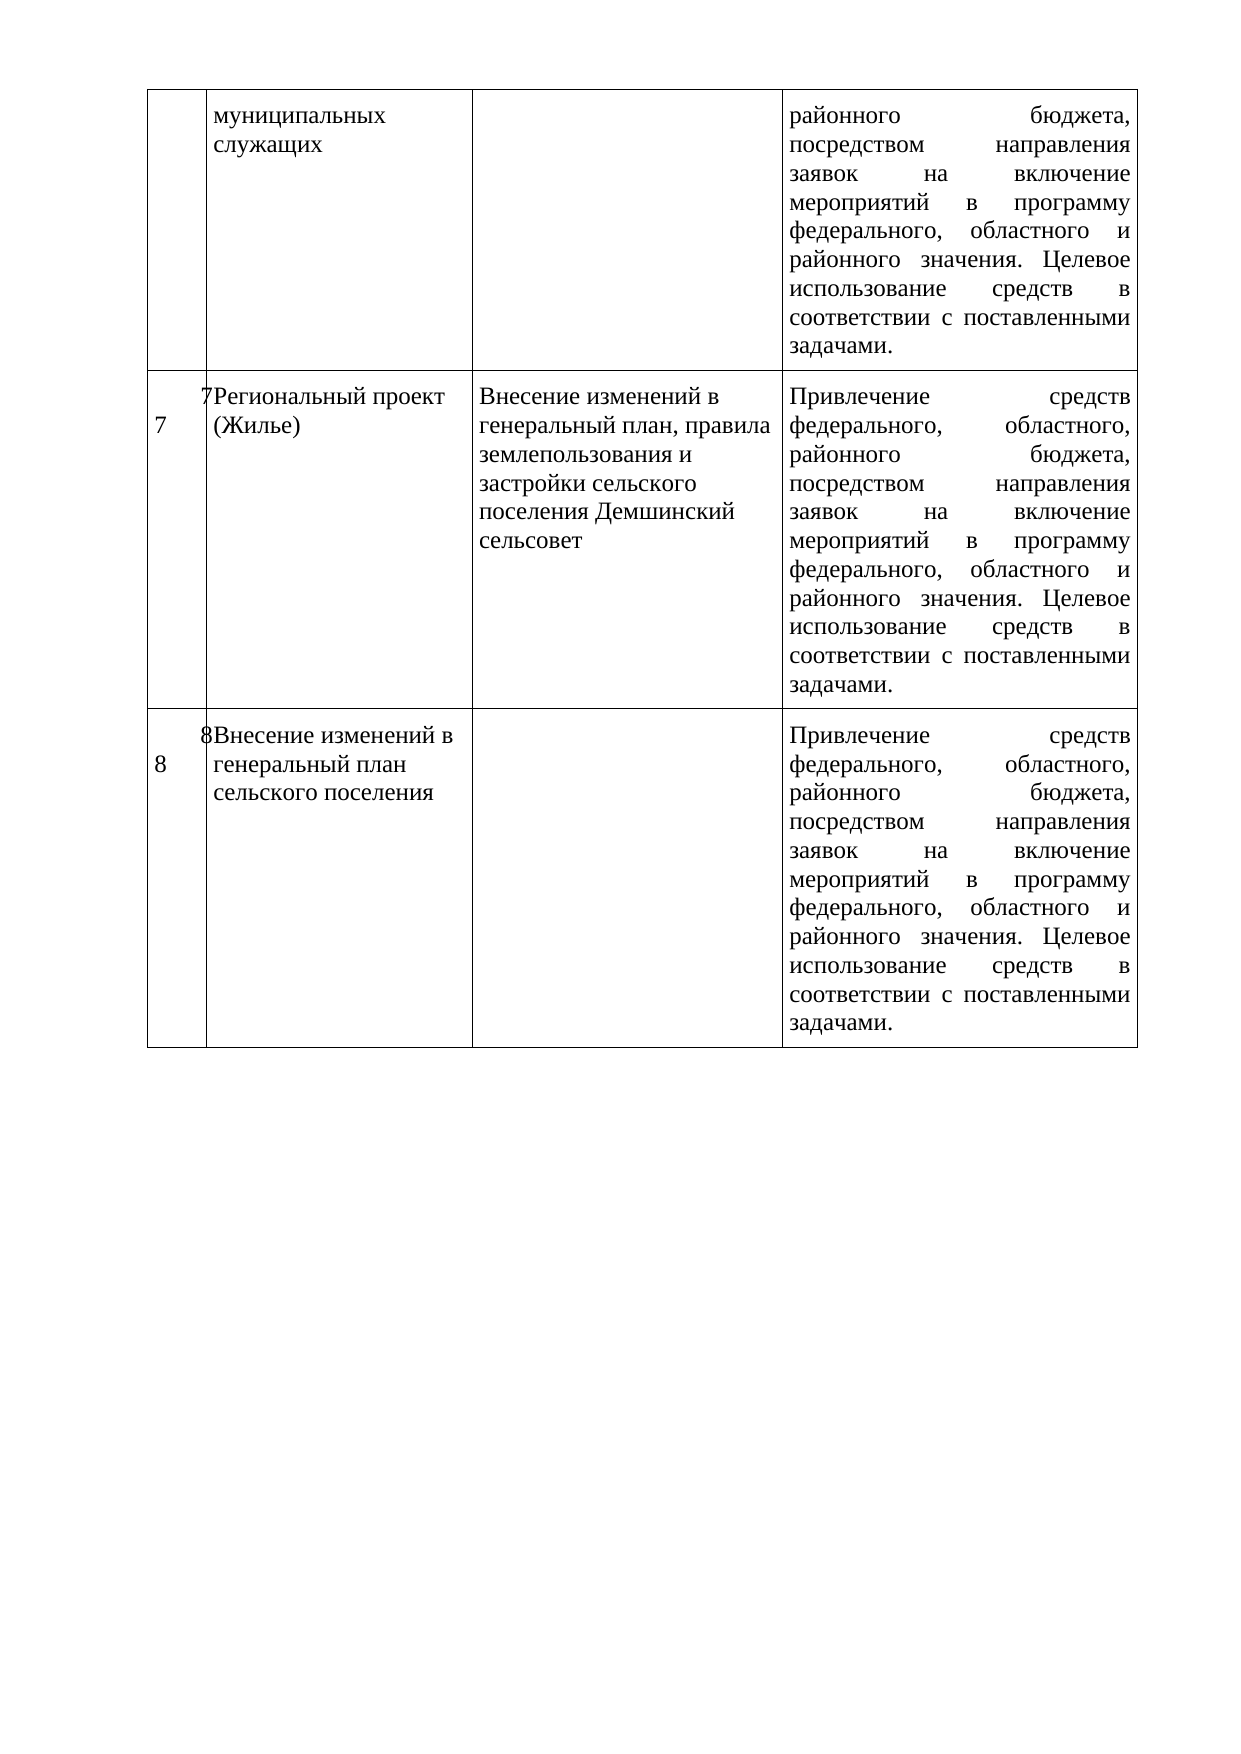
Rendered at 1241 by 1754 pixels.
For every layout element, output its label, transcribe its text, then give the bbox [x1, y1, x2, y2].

table_cell Внесение изменений в генеральный план, правила землепользования и застройки сельского поселения Демшинский сельсовет [473, 371, 782, 708]
table_cell [473, 90, 782, 370]
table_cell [207, 90, 472, 370]
table_cell [473, 709, 782, 1047]
table_cell 88 [148, 709, 206, 1047]
table_cell Региональный проект (Жилье) [207, 371, 472, 708]
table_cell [783, 90, 1137, 370]
table_cell 77 [148, 371, 206, 708]
table_cell Внесение изменений в генеральный план сельского поселения [207, 709, 472, 1047]
table_cell 66 [148, 90, 206, 370]
